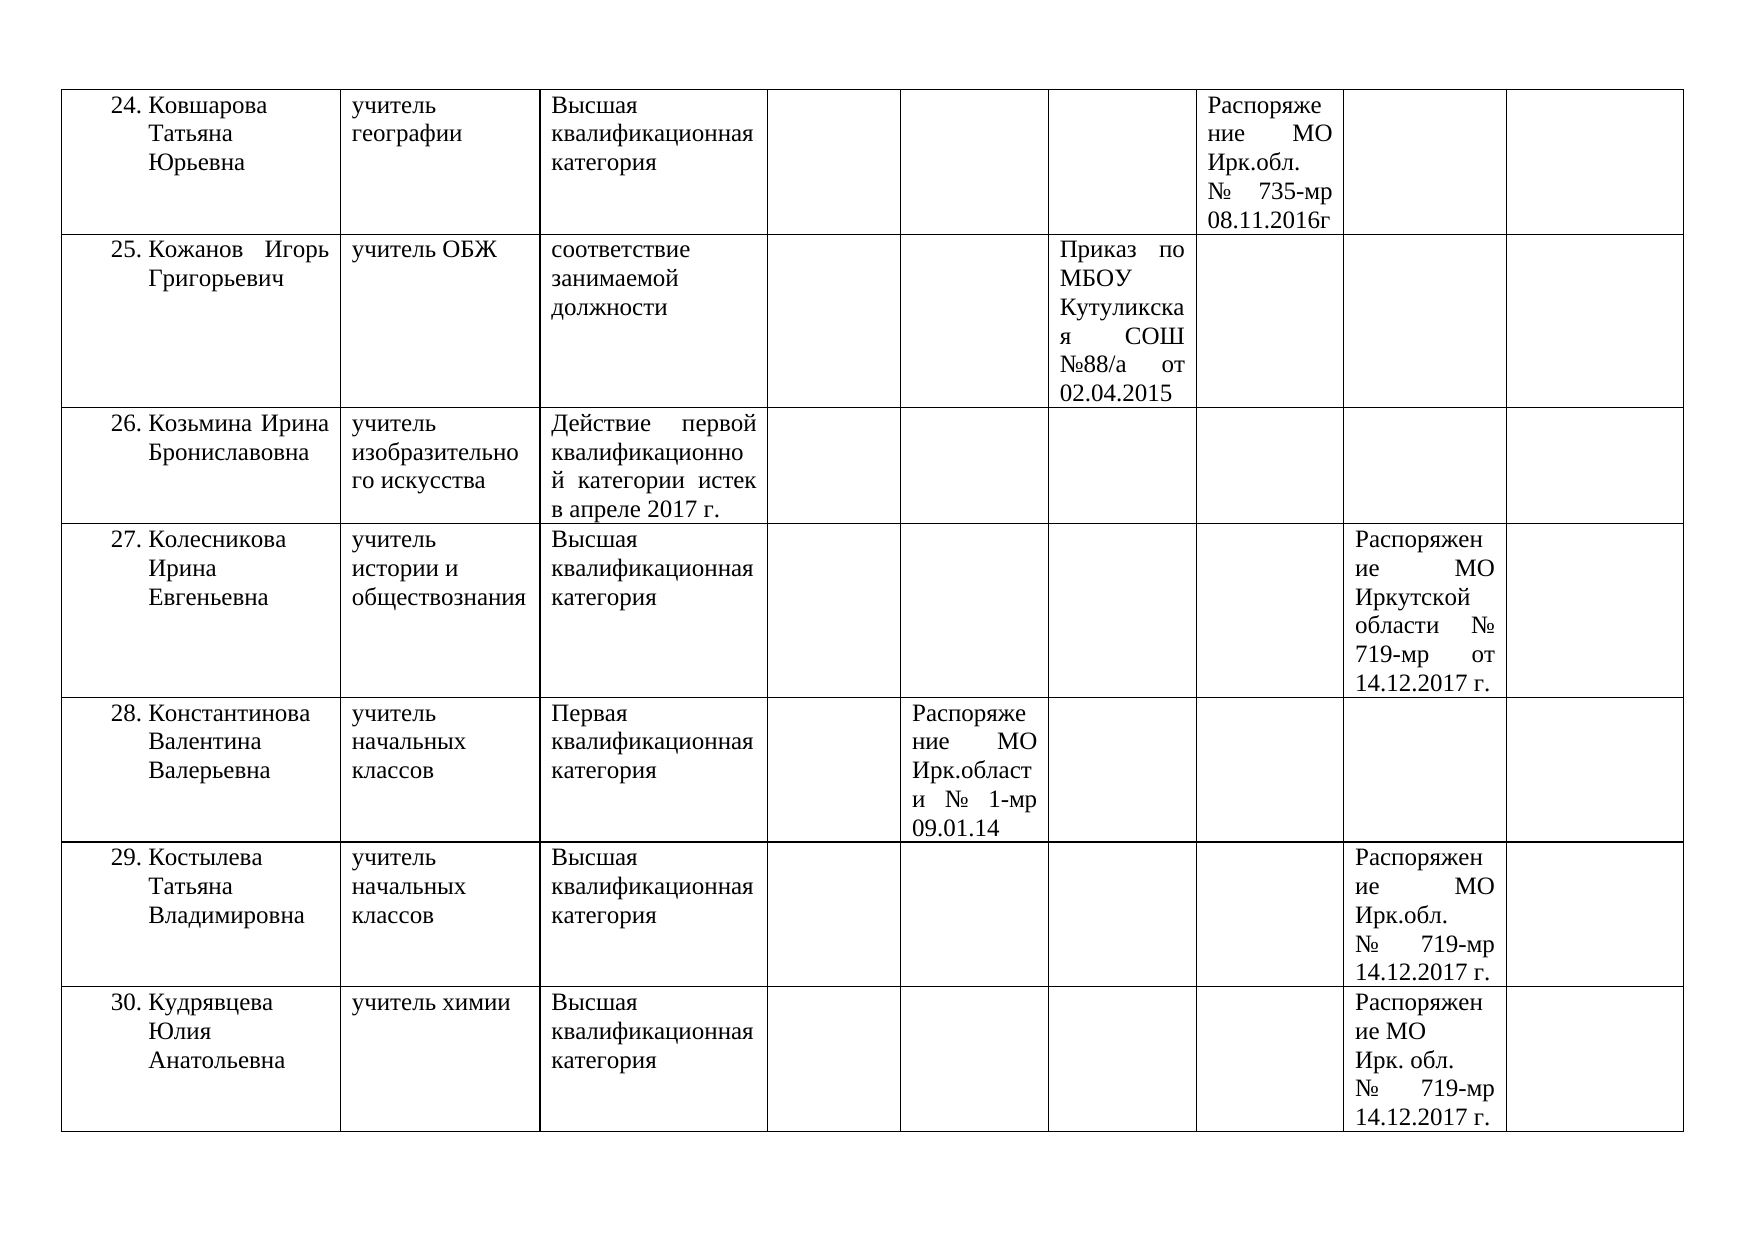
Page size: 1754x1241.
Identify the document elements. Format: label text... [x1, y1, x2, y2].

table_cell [1197, 90, 1343, 233]
table_cell [1197, 408, 1343, 523]
table_cell Козьмина Ирина Брониславовна [62, 408, 340, 523]
table_cell учитель ОБЖ [341, 235, 539, 407]
table_cell [1049, 524, 1196, 697]
table_cell [901, 524, 1048, 697]
table_cell Кожанов Игорь Григорьевич [62, 235, 340, 407]
table_cell [1049, 90, 1196, 233]
table_cell Кудрявцева Юлия Анатольевна [62, 987, 340, 1131]
table_cell [1507, 987, 1683, 1131]
table_cell [1507, 698, 1683, 841]
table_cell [62, 90, 340, 233]
table_cell [1507, 843, 1683, 986]
table_cell [768, 698, 900, 841]
table_cell [768, 987, 900, 1131]
table_cell [1049, 698, 1196, 841]
table_cell [1197, 235, 1343, 407]
table_cell Высшая квалификационная категория [541, 843, 767, 986]
table_cell учитель начальных классов [341, 843, 539, 986]
table_cell [1049, 408, 1196, 523]
table_cell [901, 408, 1048, 523]
table_cell [768, 524, 900, 697]
table_cell [1507, 235, 1683, 407]
table_cell учитель изобразительного искусства [341, 408, 539, 523]
table_cell [1507, 90, 1683, 233]
table_cell [901, 235, 1048, 407]
table_cell [768, 235, 900, 407]
table_cell [768, 843, 900, 986]
table_cell Первая квалификационная категория [541, 698, 767, 841]
table_cell [1507, 408, 1683, 523]
table_cell [1344, 90, 1506, 233]
table_cell Константинова Валентина Валерьевна [62, 698, 340, 841]
table_cell [1049, 987, 1196, 1131]
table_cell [541, 987, 767, 1131]
table_cell [768, 90, 900, 233]
table_cell [768, 408, 900, 523]
table_cell учитель начальных классов [341, 698, 539, 841]
table_cell Распоряжение МО Ирк. обл. № 719-мр 14.12.2017 г. [1344, 987, 1506, 1131]
table_cell Приказ по МБОУ Кутуликская СОШ №88/а от 02.04.2015 [1049, 235, 1196, 407]
table_cell Распоряжение МО Ирк.обл. № 719-мр 14.12.2017 г. [1344, 843, 1506, 986]
table_cell учитель географии [341, 90, 539, 233]
table_cell Распоряжение МО Иркутской области № 719-мр от 14.12.2017 г. [1344, 524, 1506, 697]
table_cell Распоряжение МО Ирк.области № 1-мр 09.01.14 [901, 698, 1048, 841]
table_cell Высшая квалификационная категория [541, 524, 767, 697]
table_cell учитель истории и обществознания [341, 524, 539, 697]
table_cell соответствие занимаемой должности [541, 235, 767, 407]
table_cell [1344, 235, 1506, 407]
table_cell Колесникова Ирина Евгеньевна [62, 524, 340, 697]
table_cell учитель химии [341, 987, 539, 1131]
table_cell [1049, 843, 1196, 986]
table_cell [1197, 524, 1343, 697]
table_cell [1344, 698, 1506, 841]
table_cell Действие первой квалификационной категории истек в апреле 2017 г. [541, 408, 767, 523]
table_cell [901, 843, 1048, 986]
table_cell [1197, 698, 1343, 841]
table_cell [901, 90, 1048, 233]
table_cell Костылева Татьяна Владимировна [62, 843, 340, 986]
table_cell [1197, 843, 1343, 986]
table_cell [1507, 524, 1683, 697]
table_cell [1344, 408, 1506, 523]
table_cell [901, 987, 1048, 1131]
table_cell [1197, 987, 1343, 1131]
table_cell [541, 90, 767, 233]
